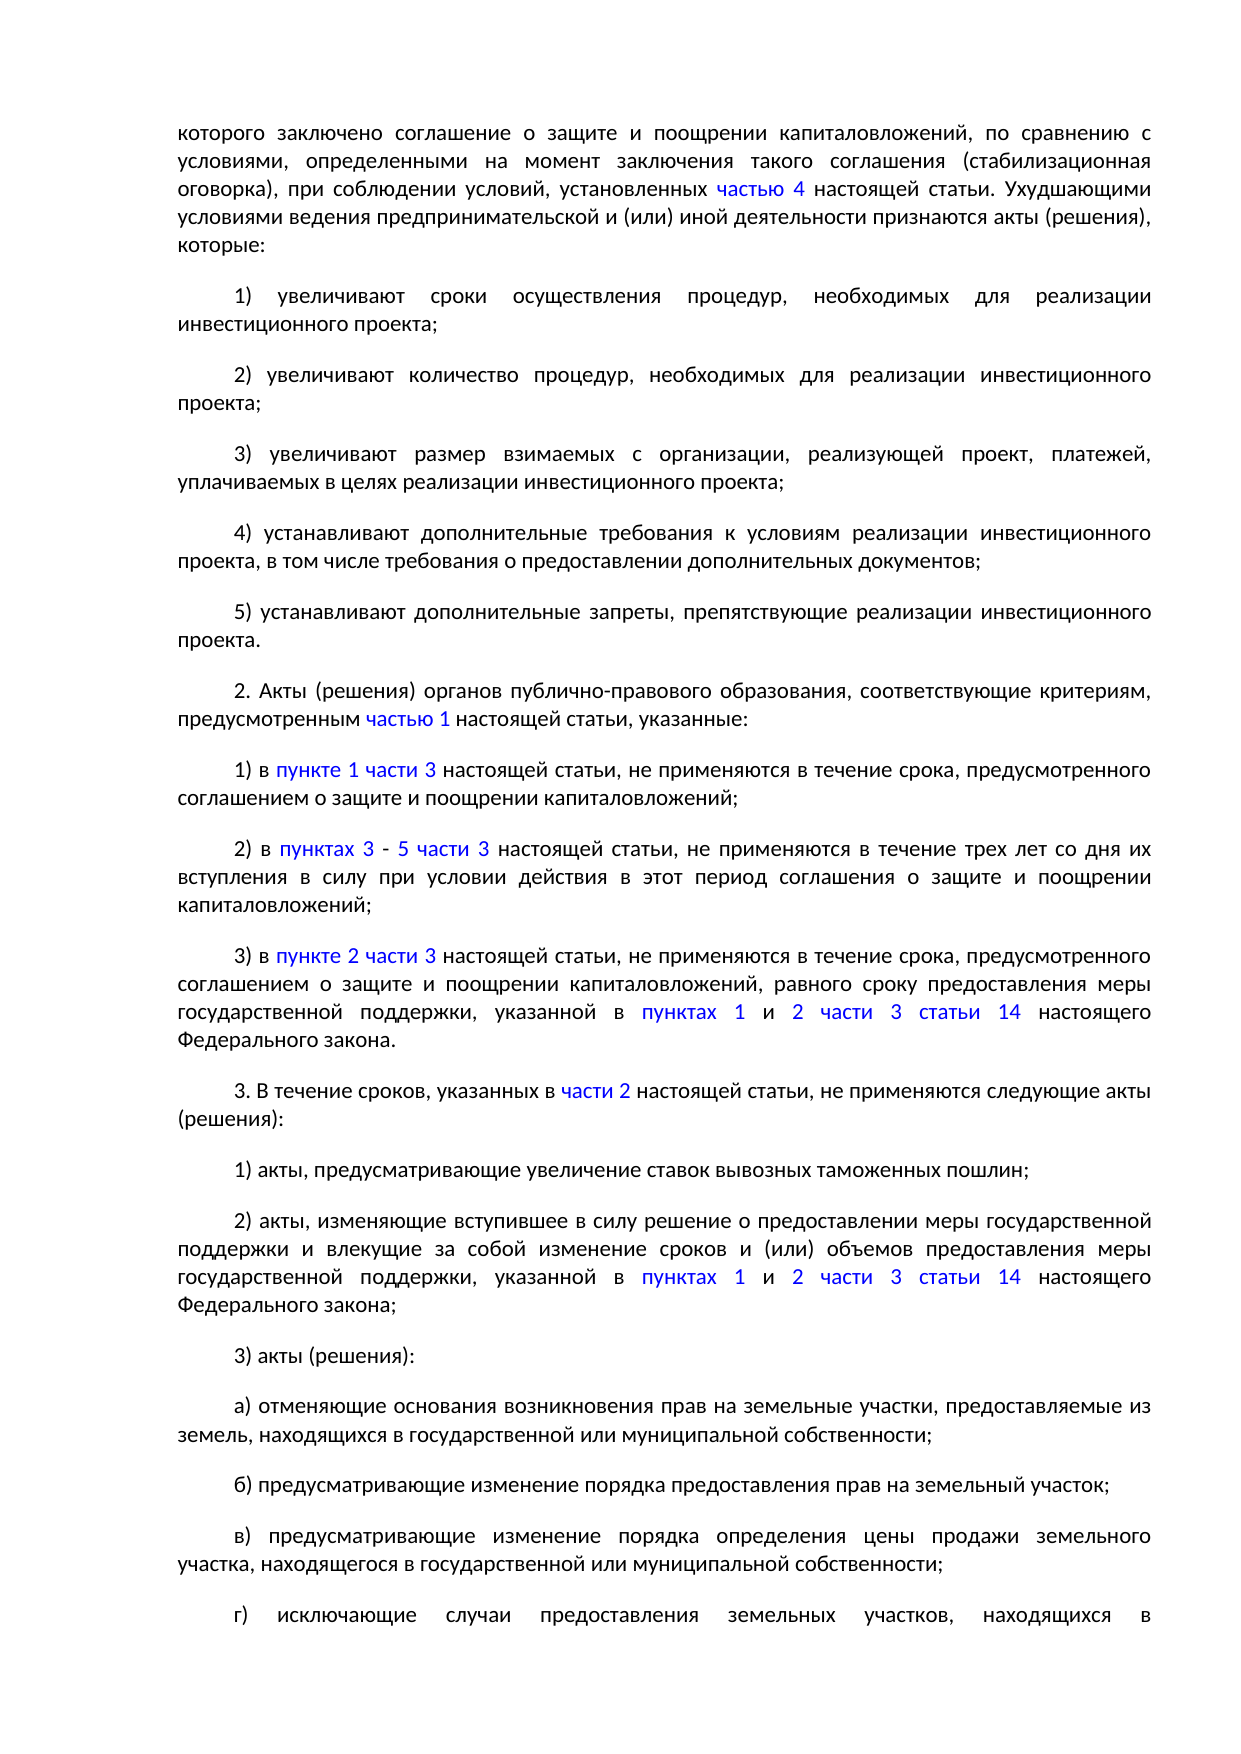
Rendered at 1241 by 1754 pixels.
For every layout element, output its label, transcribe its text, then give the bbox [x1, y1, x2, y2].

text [177, 118, 1152, 258]
text 1) в пункте 1 части 3 настоящей статьи, не применяются в течение срока, предусмотренного соглашением о защите и поощрении капиталовложений; [177, 755, 1152, 811]
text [177, 1601, 1152, 1628]
text 3. В течение сроков, указанных в части 2 настоящей статьи, не применяются следующие акты (решения): [177, 1076, 1152, 1132]
text 1) акты, предусматривающие увеличение ставок вывозных таможенных пошлин; [177, 1155, 1152, 1183]
text б) предусматривающие изменение порядка предоставления прав на земельный участок; [177, 1471, 1152, 1499]
text 3) в пункте 2 части 3 настоящей статьи, не применяются в течение срока, предусмотренного соглашением о защите и поощрении капиталовложений, равного сроку предоставления меры государственной поддержки, указанной в пунктах 1 и 2 части 3 статьи 14 настоящего Федерального закона. [177, 941, 1152, 1053]
text в) предусматривающие изменение порядка определения цены продажи земельного участка, находящегося в государственной или муниципальной собственности; [177, 1522, 1152, 1578]
text а) отменяющие основания возникновения прав на земельные участки, предоставляемые из земель, находящихся в государственной или муниципальной собственности; [177, 1392, 1152, 1448]
text 3) акты (решения): [177, 1341, 1152, 1369]
text 3) увеличивают размер взимаемых с организации, реализующей проект, платежей, уплачиваемых в целях реализации инвестиционного проекта; [177, 439, 1152, 495]
text 2) в пунктах 3 - 5 части 3 настоящей статьи, не применяются в течение трех лет со дня их вступления в силу при условии действия в этот период соглашения о защите и поощрении капиталовложений; [177, 834, 1152, 918]
text 1) увеличивают сроки осуществления процедур, необходимых для реализации инвестиционного проекта; [177, 281, 1152, 337]
text 2. Акты (решения) органов публично-правового образования, соответствующие критериям, предусмотренным частью 1 настоящей статьи, указанные: [177, 676, 1152, 732]
text 2) акты, изменяющие вступившее в силу решение о предоставлении меры государственной поддержки и влекущие за собой изменение сроков и (или) объемов предоставления меры государственной поддержки, указанной в пунктах 1 и 2 части 3 статьи 14 настоящего Федерального закона; [177, 1206, 1152, 1318]
text 2) увеличивают количество процедур, необходимых для реализации инвестиционного проекта; [177, 360, 1152, 416]
text 4) устанавливают дополнительные требования к условиям реализации инвестиционного проекта, в том числе требования о предоставлении дополнительных документов; [177, 518, 1152, 574]
text 5) устанавливают дополнительные запреты, препятствующие реализации инвестиционного проекта. [177, 597, 1152, 653]
